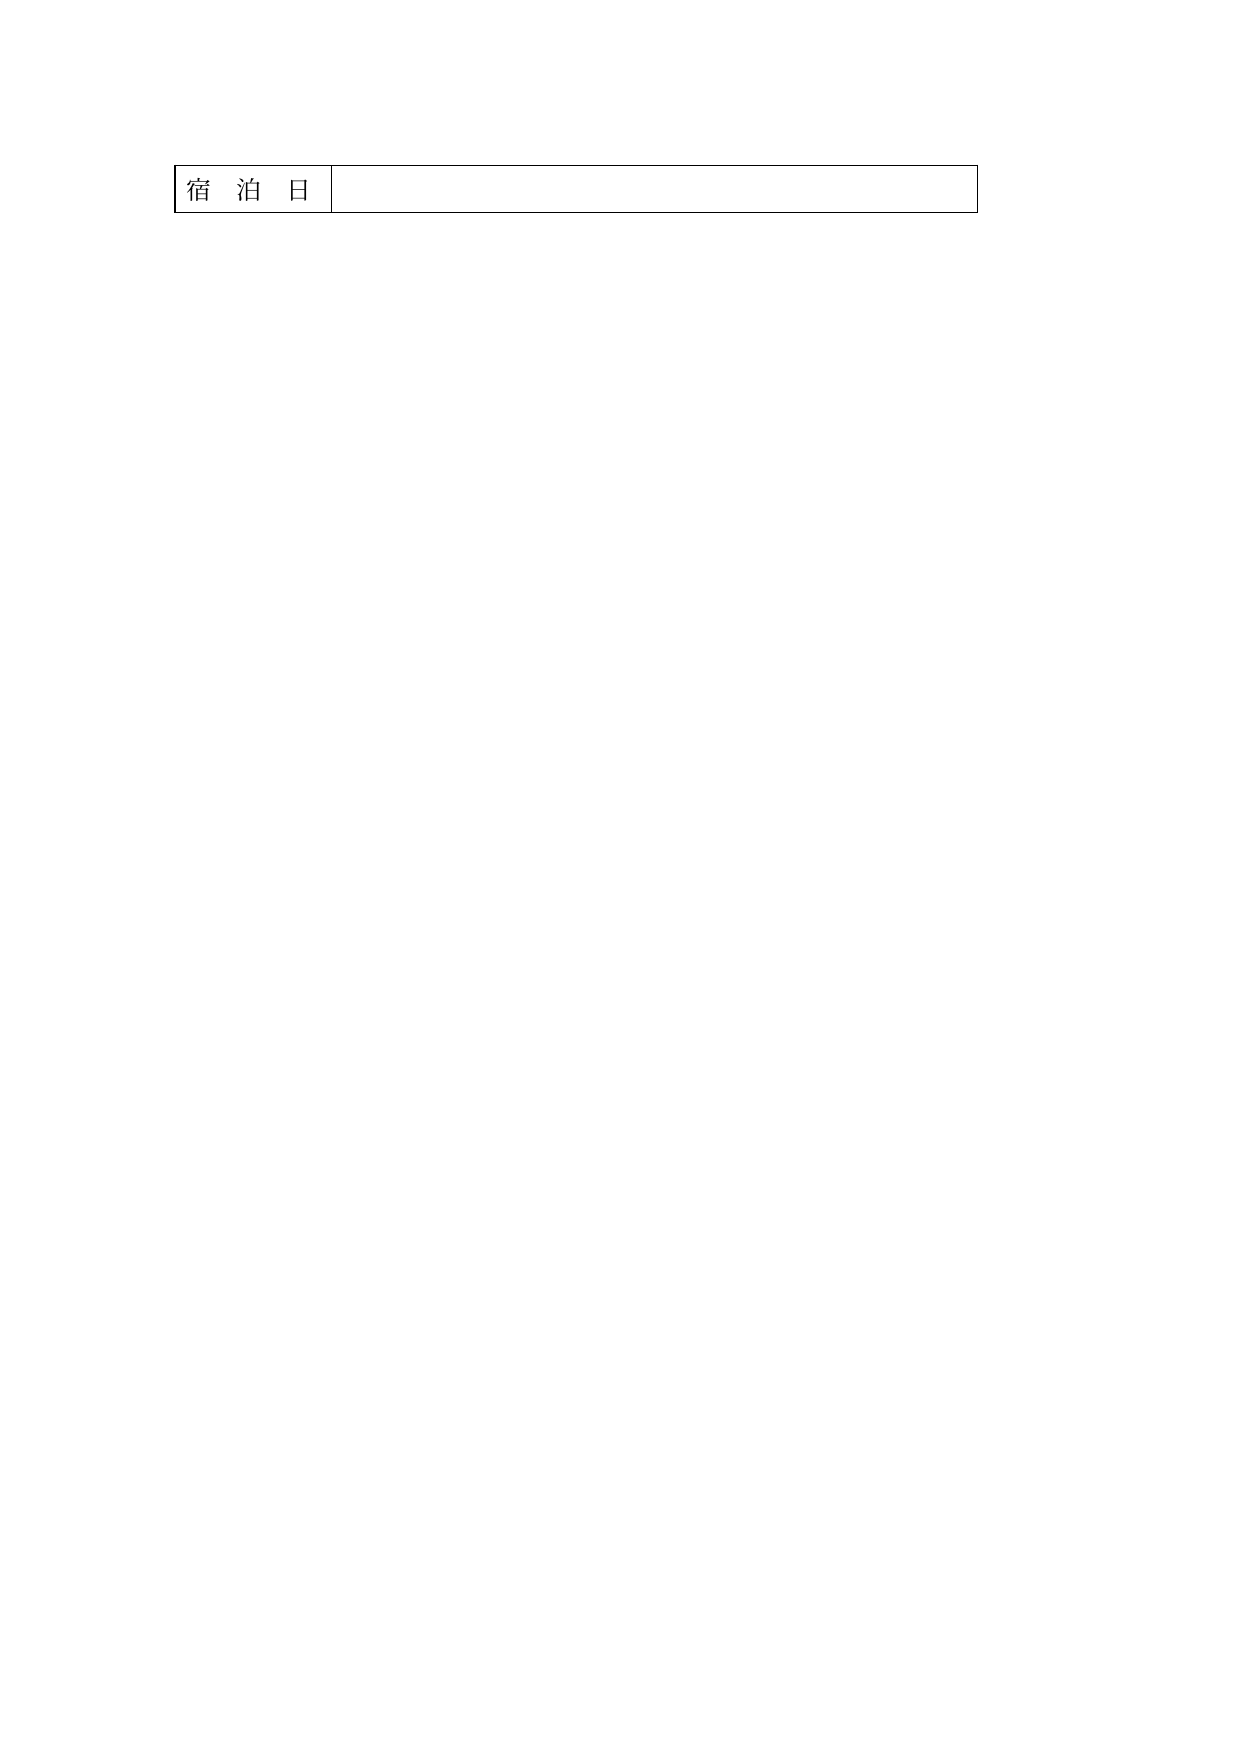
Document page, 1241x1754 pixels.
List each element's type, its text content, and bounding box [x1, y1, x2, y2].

table_cell 宿 泊 日 [176, 166, 331, 212]
table_cell [332, 166, 977, 212]
